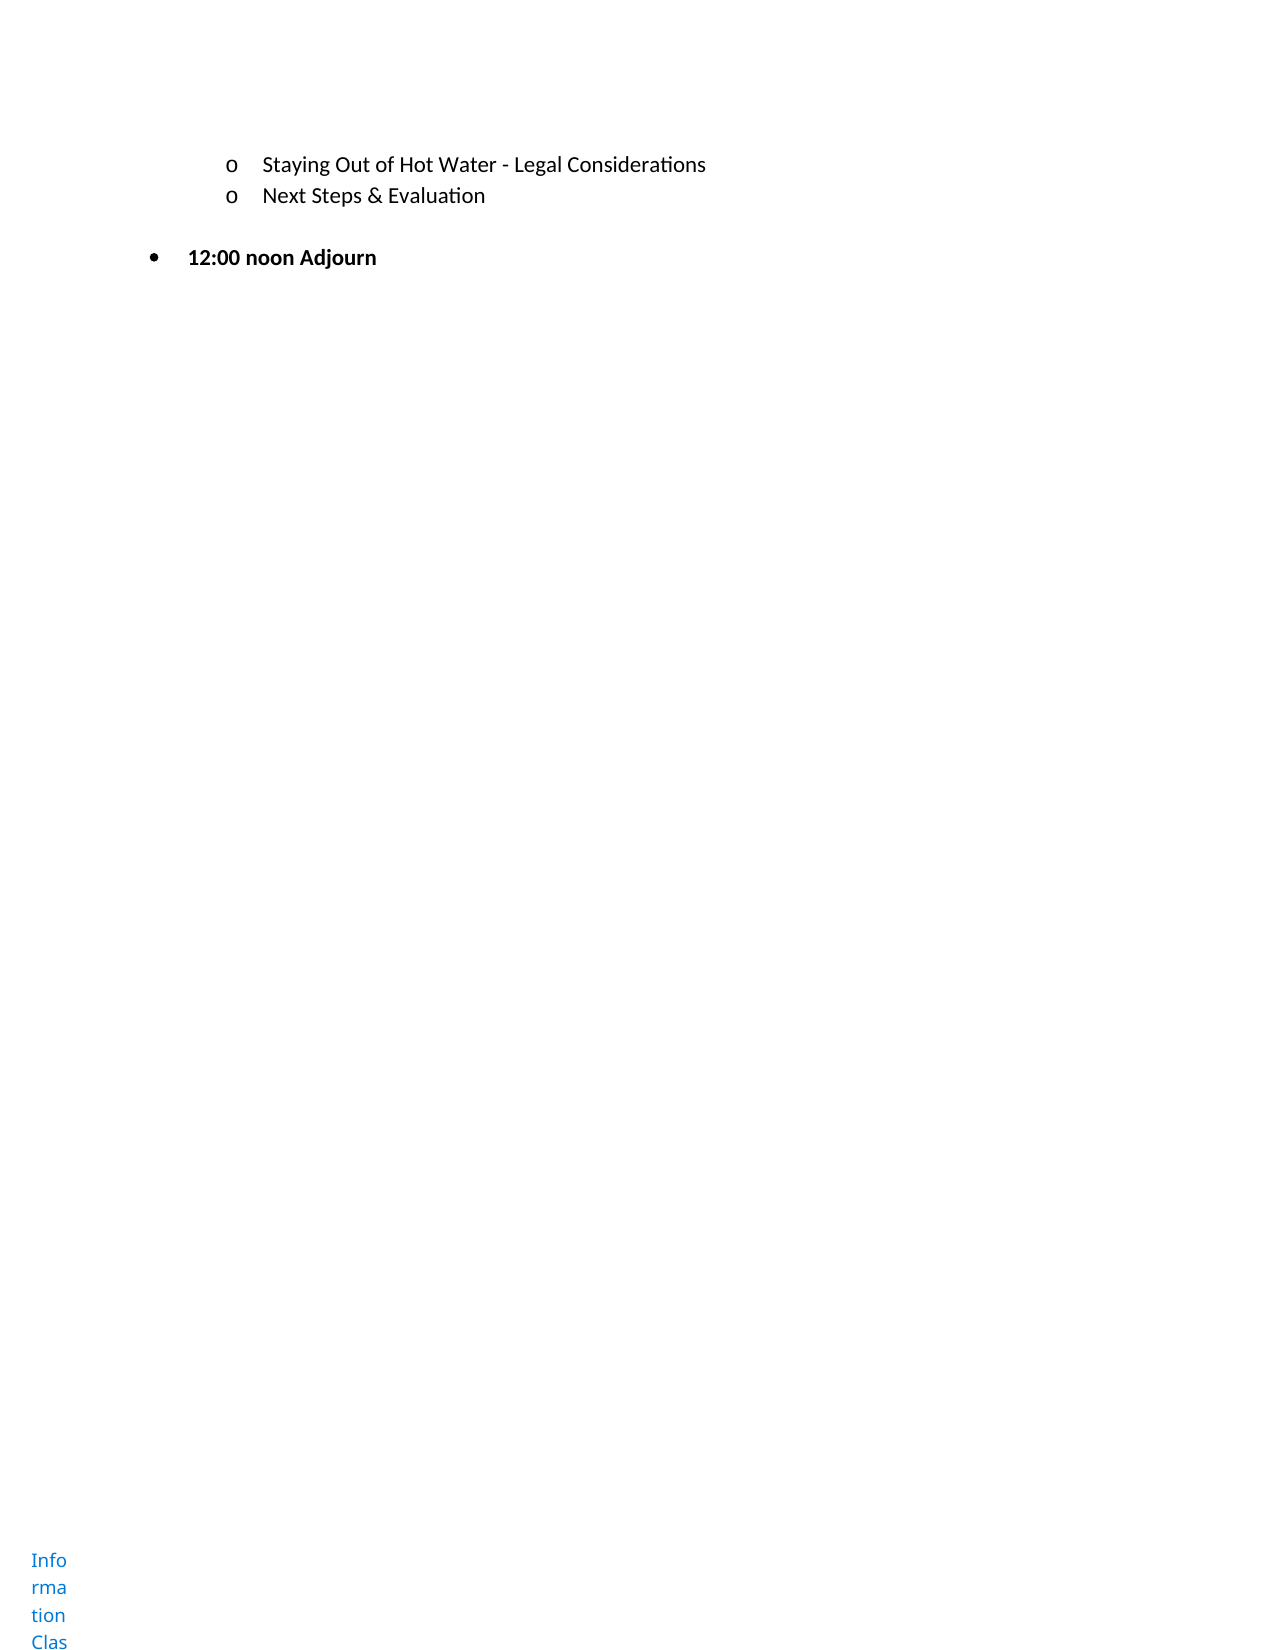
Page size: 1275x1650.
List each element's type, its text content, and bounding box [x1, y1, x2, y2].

list Next Steps & Evaluation [225, 181, 1162, 211]
list 12:00 noon Adjourn [150, 243, 1162, 271]
list Staying Out of Hot Water - Legal Considerations [225, 150, 1162, 179]
